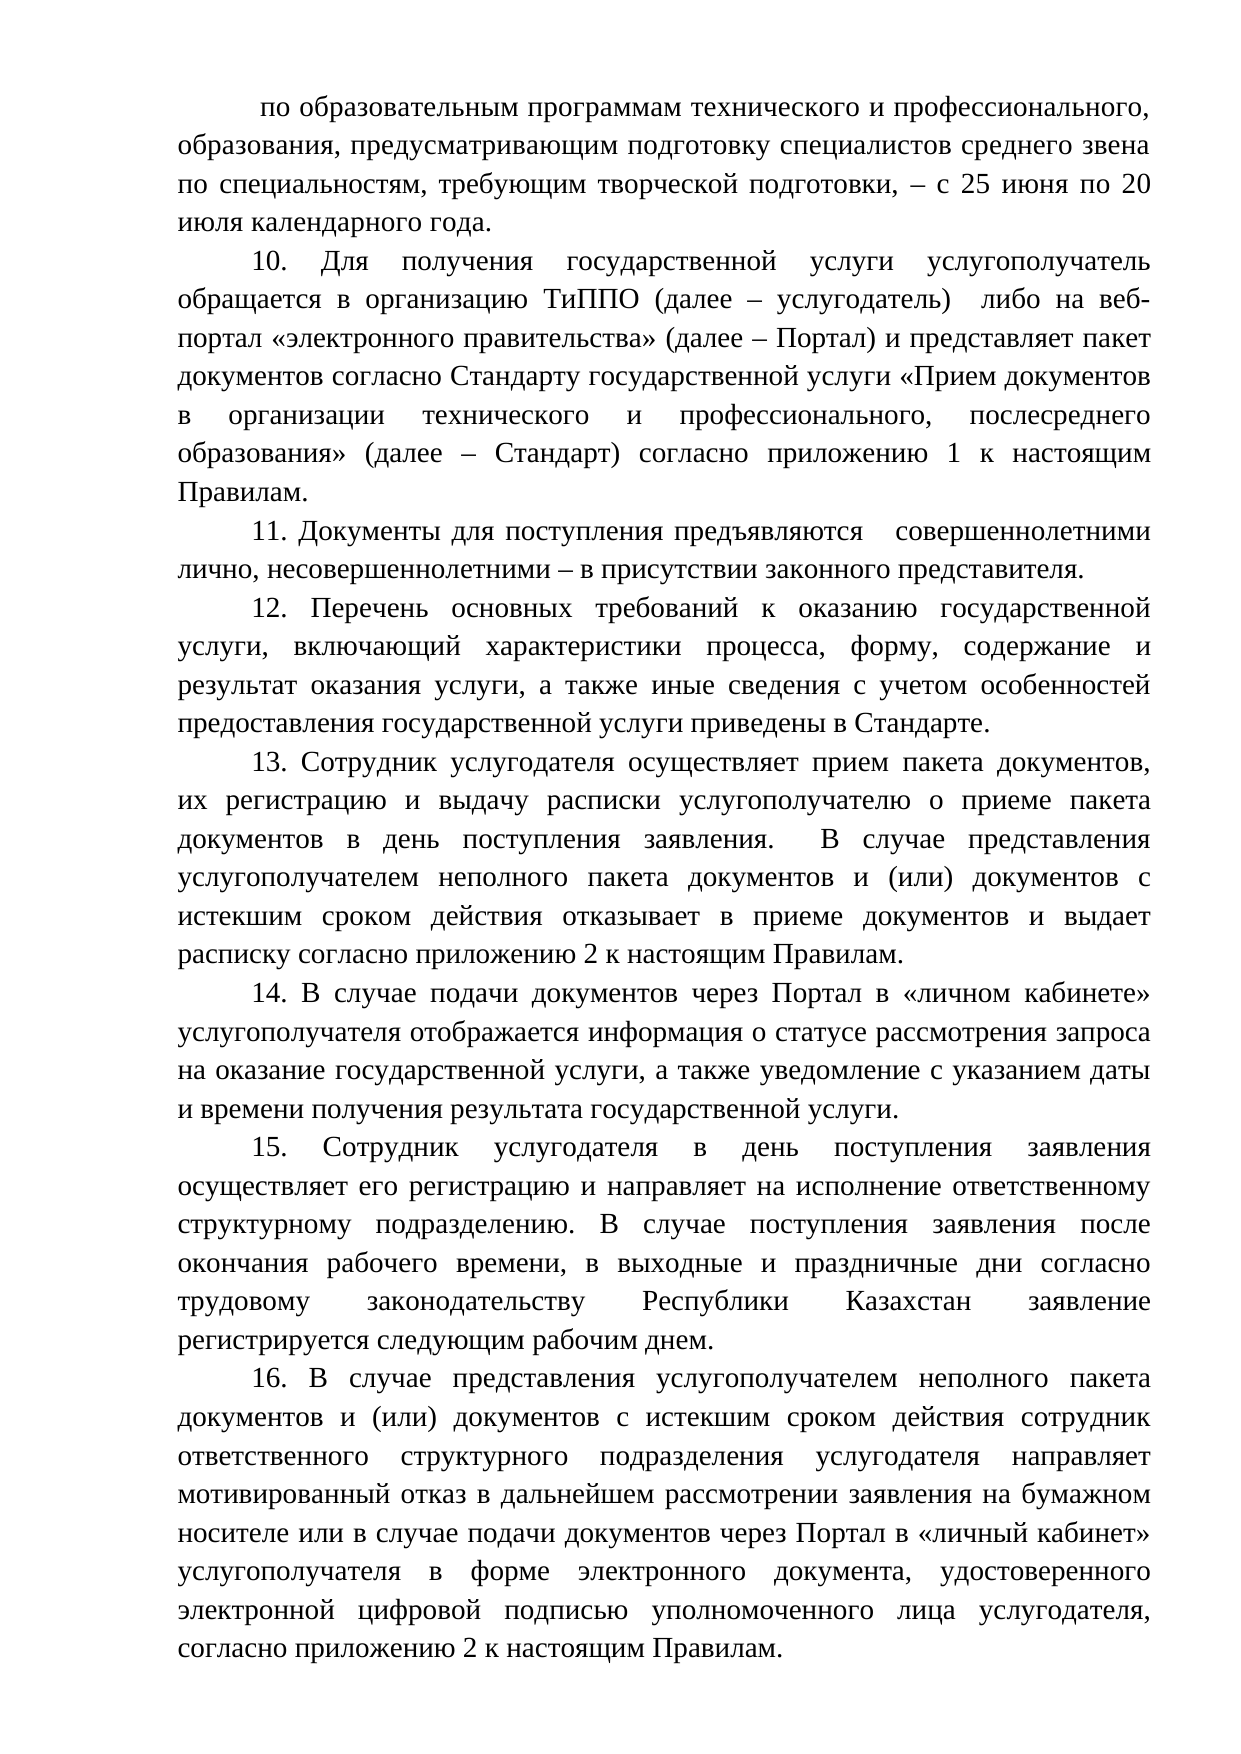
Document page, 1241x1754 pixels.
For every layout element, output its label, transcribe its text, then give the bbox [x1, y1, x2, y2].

text 13. Сотрудник услугодателя осуществляет прием пакета документов, их регистрацию и выдачу расписки услугополучателю о приеме пакета документов в день поступления заявления. В случае представления услугополучателем неполного пакета документов и (или) документов с истекшим сроком действия отказывает в приеме документов и выдает расписку согласно приложению 2 к настоящим Правилам. [177, 744, 1152, 970]
text 14. В случае подачи документов через Портал в «личном кабинете» услугополучателя отображается информация о статусе рассмотрения запроса на оказание государственной услуги, а также уведомление с указанием даты и времени получения результата государственной услуги. [177, 975, 1152, 1124]
text 16. В случае представления услугополучателем неполного пакета документов и (или) документов с истекшим сроком действия сотрудник ответственного структурного подразделения услугодателя направляет мотивированный отказ в дальнейшем рассмотрении заявления на бумажном носителе или в случае подачи документов через Портал в «личный кабинет» услугополучателя в форме электронного документа, удостоверенного электронной цифровой подписью уполномоченного лица услугодателя, согласно приложению 2 к настоящим Правилам. [177, 1361, 1152, 1664]
text по образовательным программам технического и профессионального, образования, предусматривающим подготовку специалистов среднего звена по специальностям, требующим творческой подготовки, – с 25 июня по 20 июля календарного года. [177, 161, 1152, 238]
text 10. Для получения государственной услуги услугополучатель обращается в организацию ТиППО (далее – услугодатель) либо на веб-портал «электронного правительства» (далее – Портал) и представляет пакет документов согласно Стандарту государственной услуги «Прием документов в организации технического и профессионального, послесреднего образования» (далее – Стандарт) согласно приложению 1 к настоящим Правилам. [177, 243, 1152, 508]
text 12. Перечень основных требований к оказанию государственной услуги, включающий характеристики процесса, форму, содержание и результат оказания услуги, а также иные сведения с учетом особенностей предоставления государственной услуги приведены в Стандарте. [177, 590, 1152, 739]
text по образовательным программам технического и профессионального, образования, предусматривающим подготовку специалистов среднего звена по специальностям, требующим творческой подготовки, – с 25 июня по 20 июля календарного года. [177, 89, 1152, 127]
text 15. Сотрудник услугодателя в день поступления заявления осуществляет его регистрацию и направляет на исполнение ответственному структурному подразделению. В случае поступления заявления после окончания рабочего времени, в выходные и праздничные дни согласно трудовому законодательству Республики Казахстан заявление регистрируется следующим рабочим днем. [177, 1129, 1152, 1356]
text 11. Документы для поступления предъявляются совершеннолетними лично, несовершеннолетними – в присутствии законного представителя. [177, 513, 1152, 585]
